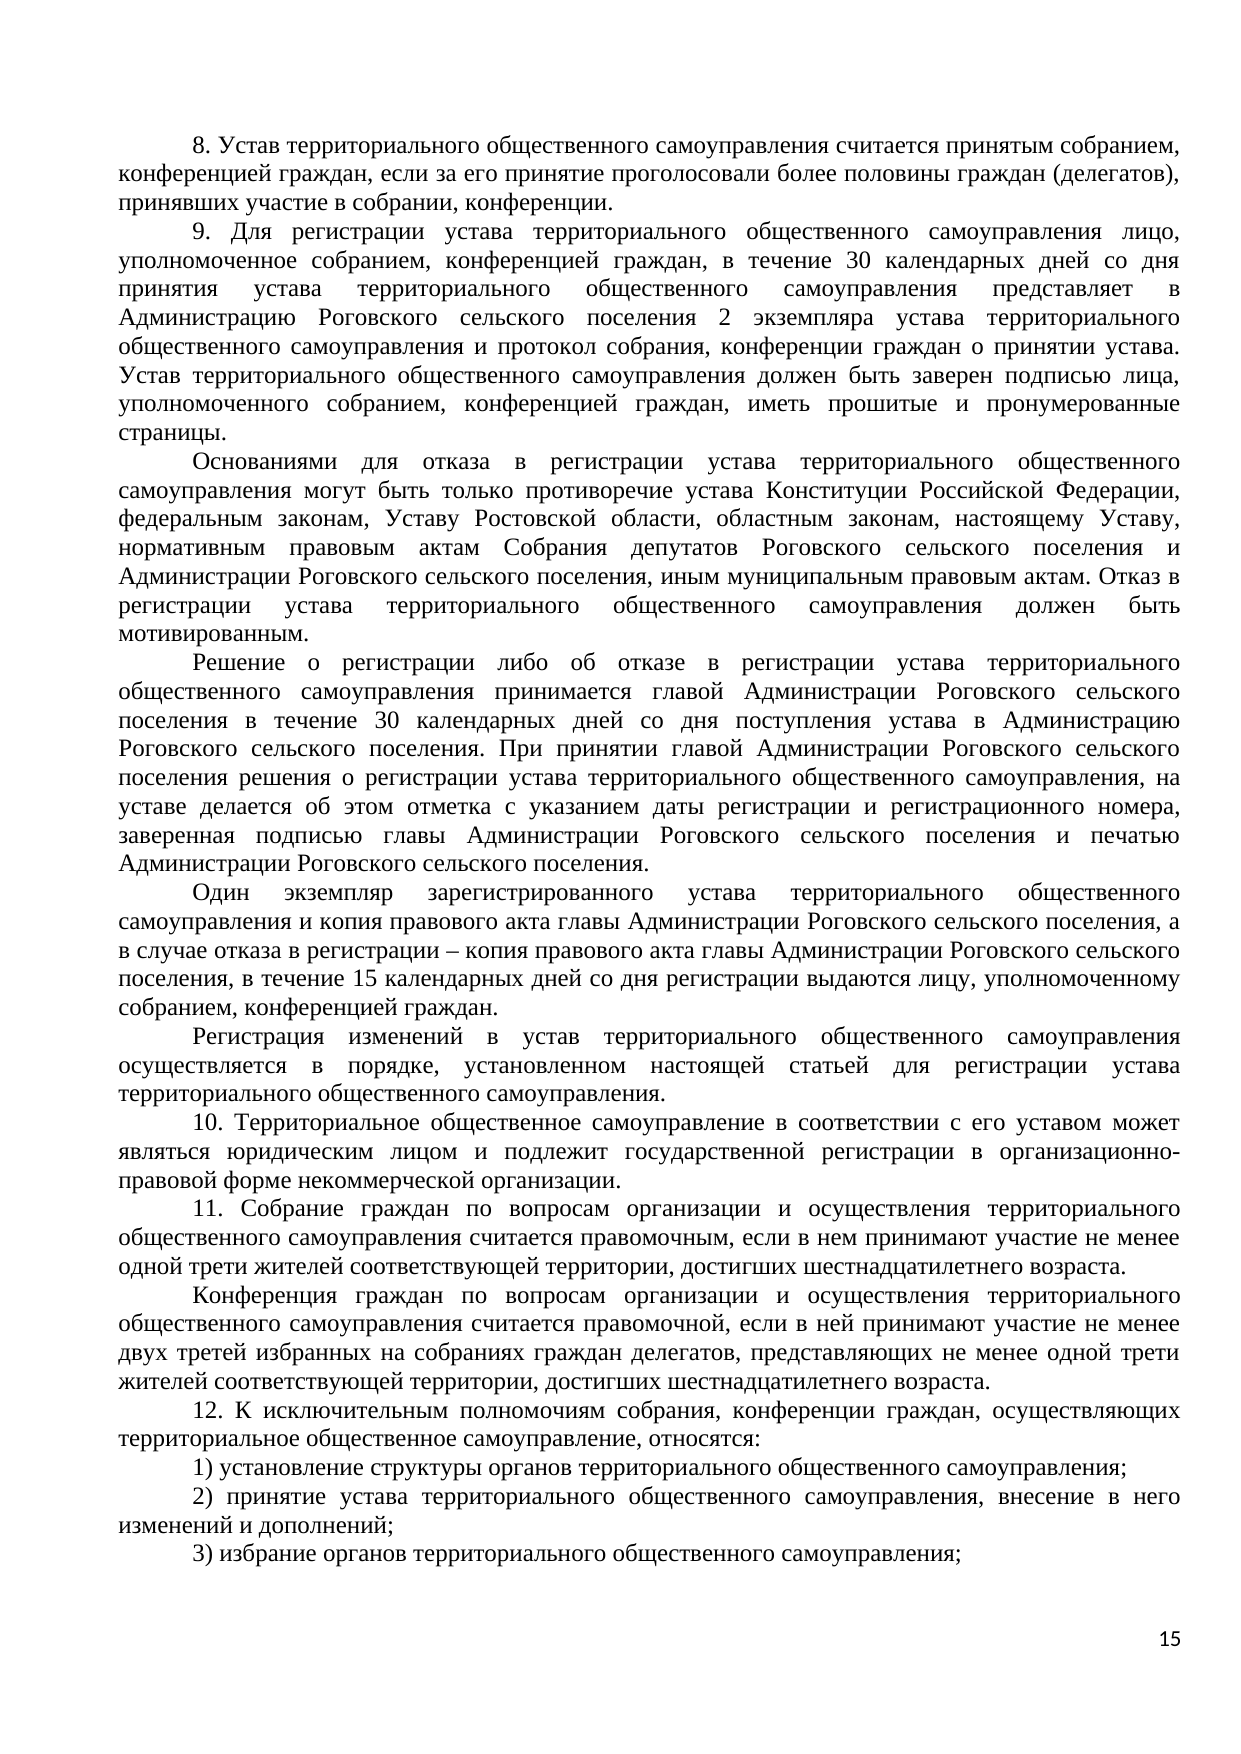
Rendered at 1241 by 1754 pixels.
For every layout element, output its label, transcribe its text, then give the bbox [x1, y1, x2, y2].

text 9. Для регистрации устава территориального общественного самоуправления лицо, уполномоченное собранием, конференцией граждан, в течение 30 календарных дней со дня принятия устава территориального общественного самоуправления представляет в Администрацию Роговского сельского поселения 2 экземпляра устава территориального общественного самоуправления и протокол собрания, конференции граждан о принятии устава. Устав территориального общественного самоуправления должен быть заверен подписью лица, уполномоченного собранием, конференцией граждан, иметь прошитые и пронумерованные страницы. [118, 216, 1181, 446]
text Основаниями для отказа в регистрации устава территориального общественного самоуправления могут быть только противоречие устава Конституции Российской Федерации, федеральным законам, Уставу Ростовской области, областным законам, настоящему Уставу, нормативным правовым актам Собрания депутатов Роговского сельского поселения и Администрации Роговского сельского поселения, иным муниципальным правовым актам. Отказ в регистрации устава территориального общественного самоуправления должен быть мотивированным. [118, 446, 1181, 647]
text 3) избрание органов территориального общественного самоуправления; [118, 1538, 1181, 1567]
text Решение о регистрации либо об отказе в регистрации устава территориального общественного самоуправления принимается главой Администрации Роговского сельского поселения в течение 30 календарных дней со дня поступления устава в Администрацию Роговского сельского поселения. При принятии главой Администрации Роговского сельского поселения решения о регистрации устава территориального общественного самоуправления, на уставе делается об этом отметка с указанием даты регистрации и регистрационного номера, заверенная подписью главы Администрации Роговского сельского поселения и печатью Администрации Роговского сельского поселения. [118, 647, 1181, 877]
text 1) установление структуры органов территориального общественного самоуправления; [118, 1452, 1181, 1481]
text Регистрация изменений в устав территориального общественного самоуправления осуществляется в порядке, установленном настоящей статьей для регистрации устава территориального общественного самоуправления. [118, 1021, 1181, 1107]
text Один экземпляр зарегистрированного устава территориального общественного самоуправления и копия правового акта главы Администрации Роговского сельского поселения, а в случае отказа в регистрации – копия правового акта главы Администрации Роговского сельского поселения, в течение 15 календарных дней со дня регистрации выдаются лицу, уполномоченному собранием, конференцией граждан. [118, 877, 1181, 1021]
text 2) принятие устава территориального общественного самоуправления, внесение в него изменений и дополнений; [118, 1481, 1181, 1538]
text 11. Собрание граждан по вопросам организации и осуществления территориального общественного самоуправления считается правомочным, если в нем принимают участие не менее одной трети жителей соответствующей территории, достигших шестнадцатилетнего возраста. [118, 1193, 1181, 1280]
text 10. Территориальное общественное самоуправление в соответствии с его уставом может являться юридическим лицом и подлежит государственной регистрации в организационно-правовой форме некоммерческой организации. [118, 1107, 1181, 1193]
text 8. Устав территориального общественного самоуправления считается принятым собранием, конференцией граждан, если за его принятие проголосовали более половины граждан (делегатов), принявших участие в собрании, конференции. [118, 130, 1181, 216]
text Конференция граждан по вопросам организации и осуществления территориального общественного самоуправления считается правомочной, если в ней принимают участие не менее двух третей избранных на собраниях граждан делегатов, представляющих не менее одной трети жителей соответствующей территории, достигших шестнадцатилетнего возраста. [118, 1280, 1181, 1395]
text 12. К исключительным полномочиям собрания, конференции граждан, осуществляющих территориальное общественное самоуправление, относятся: [118, 1395, 1181, 1452]
